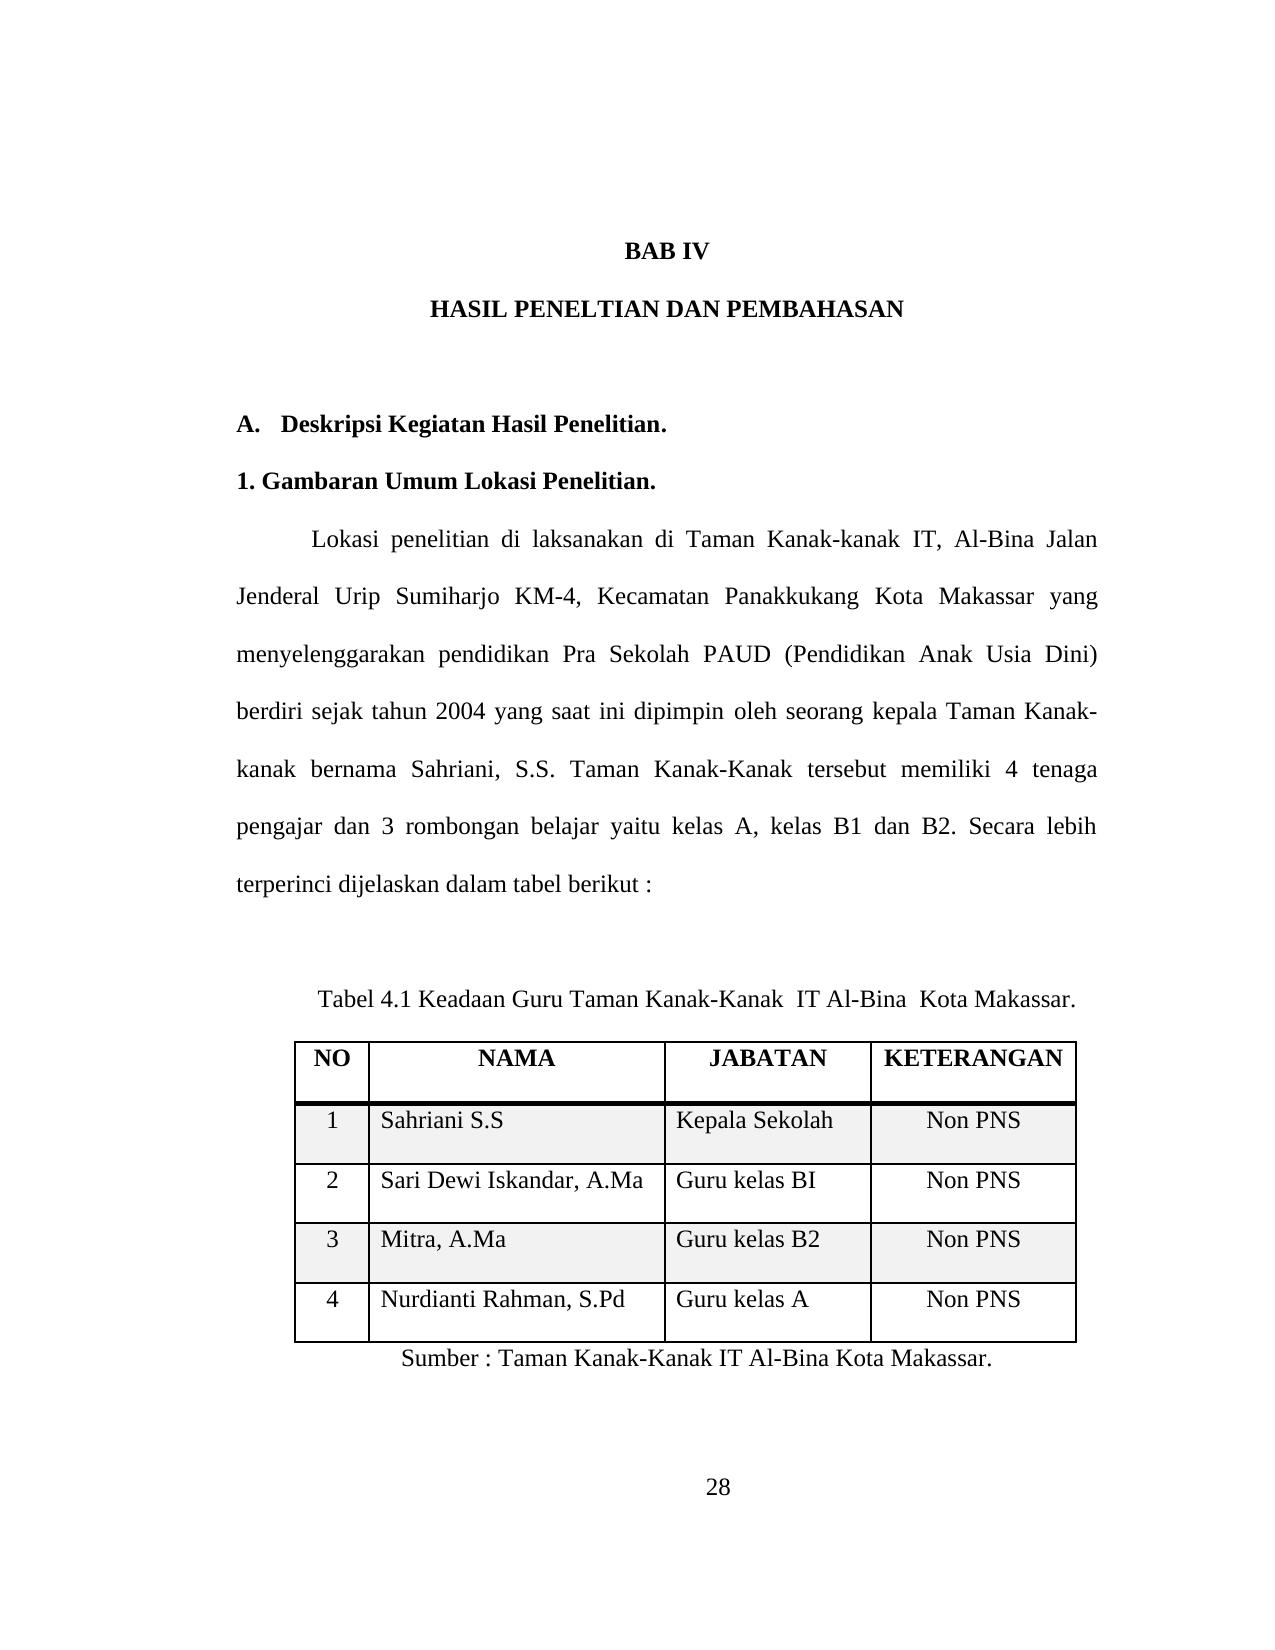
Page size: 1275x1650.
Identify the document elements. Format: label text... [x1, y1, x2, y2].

text BAB IV [236, 236, 1098, 265]
text 1. Gambaran Umum Lokasi Penelitian. [236, 466, 1098, 495]
text Sumber : Taman Kanak-Kanak IT Al-Bina Kota Makassar. [295, 1343, 1098, 1372]
table_cell Non PNS [872, 1224, 1075, 1282]
table_header NO [296, 1043, 368, 1101]
table_cell Mitra, A.Ma [370, 1224, 664, 1282]
table_cell Nurdianti Rahman, S.Pd [370, 1284, 664, 1341]
table_cell Guru kelas B2 [666, 1224, 870, 1282]
table_cell 1 [296, 1106, 368, 1163]
table_cell Kepala Sekolah [666, 1106, 870, 1163]
table_cell 3 [296, 1224, 368, 1282]
table_cell 4 [296, 1284, 368, 1341]
table_header KETERANGAN [872, 1043, 1075, 1101]
table_cell Non PNS [872, 1106, 1075, 1163]
text HASIL PENELTIAN DAN PEMBAHASAN [236, 294, 1098, 322]
table_cell Sari Dewi Iskandar, A.Ma [370, 1165, 664, 1222]
list Lokasi penelitian di laksanakan di Taman Kanak-kanak IT, Al-Bina Jalan Jenderal Urip Sumiharjo KM-4, Kecamatan Panakkukang Kota Makassar yang menyelenggarakan pendidikan Pra Sekolah PAUD (Pendidikan Anak Usia Dini) berdiri sejak tahun 2004 yang saat ini dipimpin oleh seorang kepala Taman Kanak-kanak bernama Sahriani, S.S. Taman Kanak-Kanak tersebut memiliki 4 tenaga pengajar dan 3 rombongan belajar yaitu kelas A, kelas B1 dan B2. Secara lebih terperinci dijelaskan dalam tabel berikut : [236, 524, 1098, 897]
table_header JABATAN [666, 1043, 870, 1101]
table_header NAMA [370, 1043, 664, 1101]
table_cell Non PNS [872, 1165, 1075, 1222]
table_cell Sahriani S.S [370, 1106, 664, 1163]
table_cell Guru kelas A [666, 1284, 870, 1341]
table_cell Non PNS [872, 1284, 1075, 1341]
table_cell 2 [296, 1165, 368, 1222]
list A. Deskripsi Kegiatan Hasil Penelitian. [236, 409, 1098, 437]
text Tabel 4.1 Keadaan Guru Taman Kanak-Kanak IT Al-Bina Kota Makassar. [295, 984, 1098, 1012]
table_cell Guru kelas BI [666, 1165, 870, 1222]
